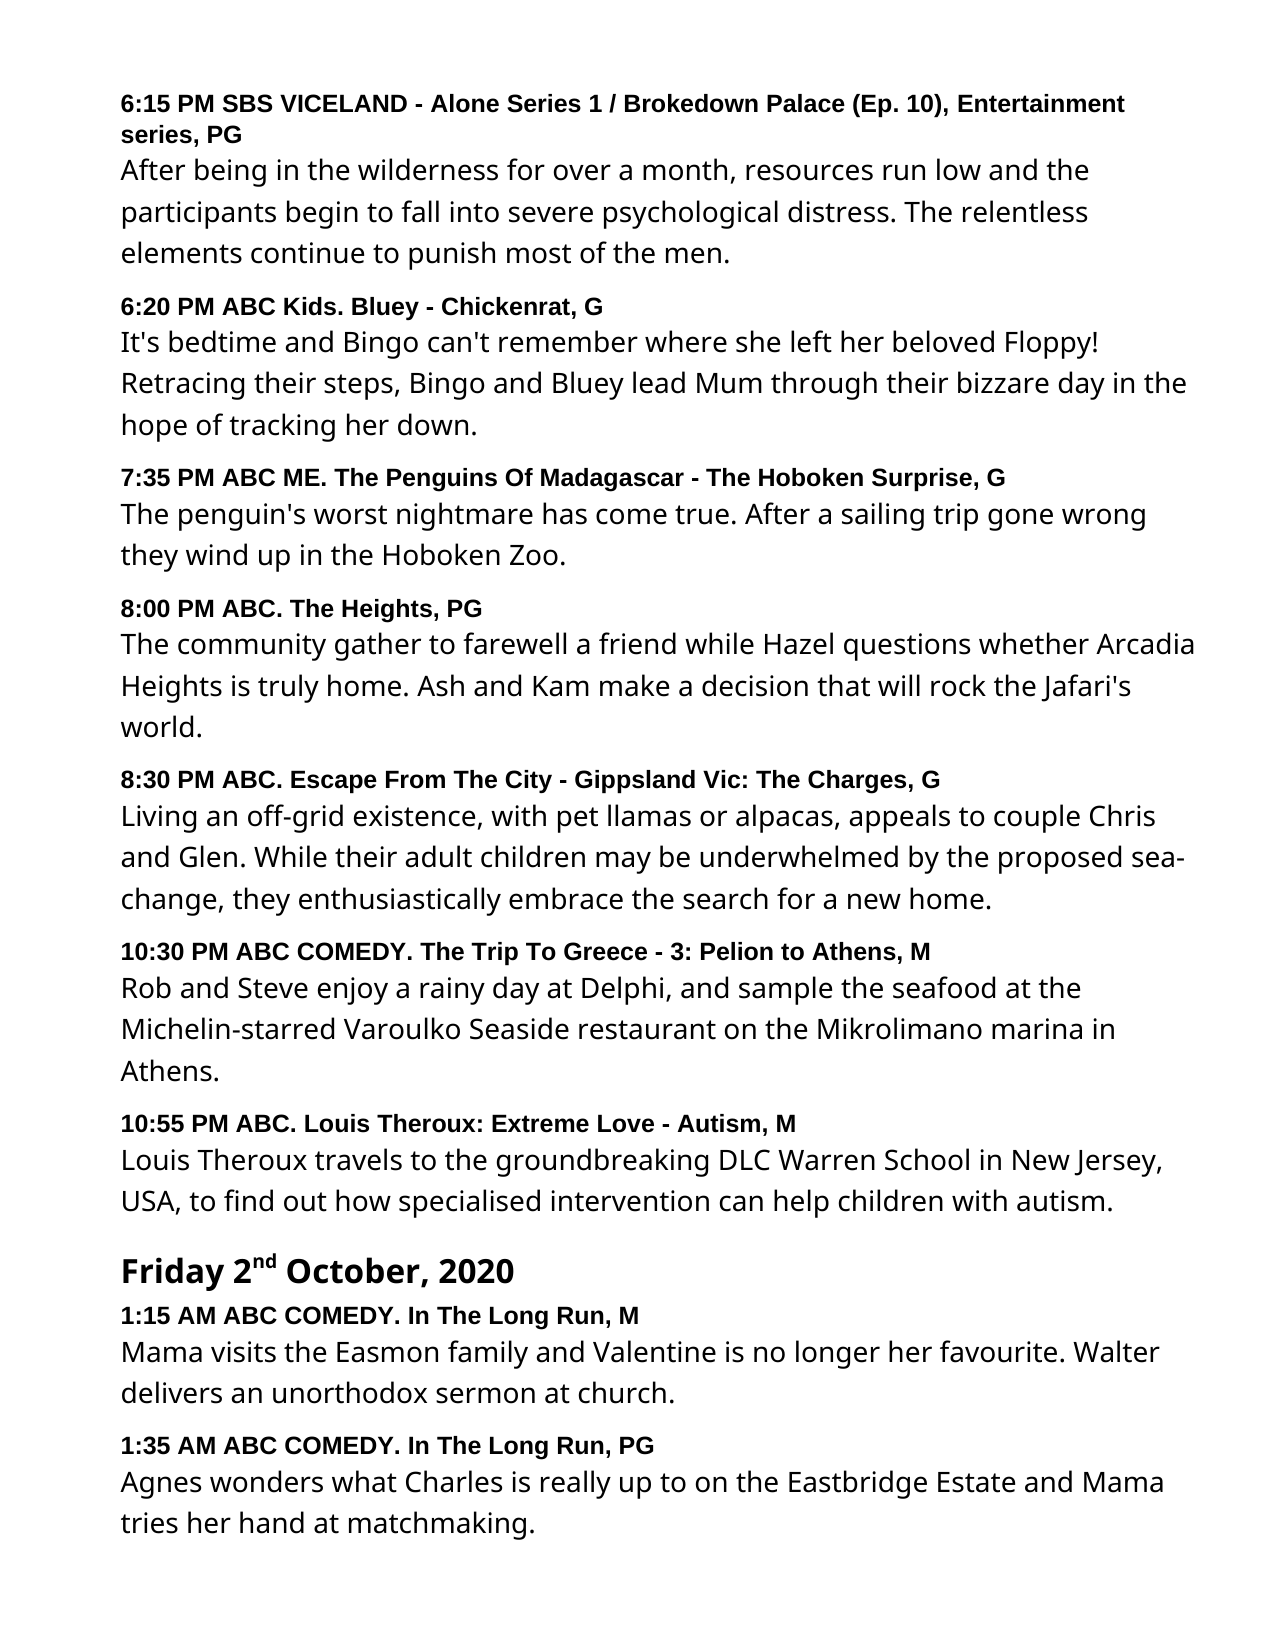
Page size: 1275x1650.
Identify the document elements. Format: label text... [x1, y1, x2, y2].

text It's bedtime and Bingo can't remember where she left her beloved Floppy! Retracing their steps, Bingo and Bluey lead Mum through their bizzare day in the hope of tracking her down. [120, 322, 1198, 443]
subtitle 1:15 AM ABC COMEDY. In The Long Run, M [120, 1301, 1198, 1329]
text Louis Theroux travels to the groundbreaking DLC Warren School in New Jersey, USA, to find out how specialised intervention can help children with autism. [120, 1140, 1198, 1220]
text The community gather to farewell a friend while Hazel questions whether Arcadia Heights is truly home. Ash and Kam make a decision that will rock the Jafari's world. [120, 625, 1198, 746]
subtitle 6:20 PM ABC Kids. Bluey - Chickenrat, G [120, 291, 1198, 320]
subtitle 10:55 PM ABC. Louis Theroux: Extreme Love - Autism, M [120, 1109, 1198, 1138]
subtitle 7:35 PM ABC ME. The Penguins Of Madagascar - The Hoboken Surprise, G [120, 463, 1198, 492]
text Agnes wonders what Charles is really up to on the Eastbridge Estate and Mama tries her hand at matchmaking. [120, 1462, 1198, 1542]
text Living an off-grid existence, with pet llamas or alpacas, appeals to couple Chris and Glen. While their adult children may be underwhelmed by the proposed sea-change, they enthusiastically embrace the search for a new home. [120, 796, 1198, 917]
subtitle 8:30 PM ABC. Escape From The City - Gippsland Vic: The Charges, G [120, 765, 1198, 794]
text Rob and Steve enjoy a rainy day at Delphi, and sample the seafood at the Michelin-starred Varoulko Seaside restaurant on the Mikrolimano marina in Athens. [120, 968, 1198, 1089]
text After being in the wilderness for over a month, resources run low and the participants begin to fall into severe psychological distress. The relentless elements continue to punish most of the men. [120, 151, 1198, 272]
text The penguin's worst nightmare has come true. After a sailing trip gone wrong they wind up in the Hoboken Zoo. [120, 494, 1198, 574]
subtitle 1:35 AM ABC COMEDY. In The Long Run, PG [120, 1431, 1198, 1460]
subtitle 8:00 PM ABC. The Heights, PG [120, 594, 1198, 622]
subtitle 10:30 PM ABC COMEDY. The Trip To Greece - 3: Pelion to Athens, M [120, 937, 1198, 966]
text Mama visits the Easmon family and Valentine is no longer her favourite. Walter delivers an unorthodox sermon at church. [120, 1332, 1198, 1412]
subtitle Friday 2nd October, 2020 [120, 1248, 1198, 1293]
subtitle 6:15 PM SBS VICELAND - Alone Series 1 / Brokedown Palace (Ep. 10), Entertainment series, PG [120, 89, 1198, 148]
